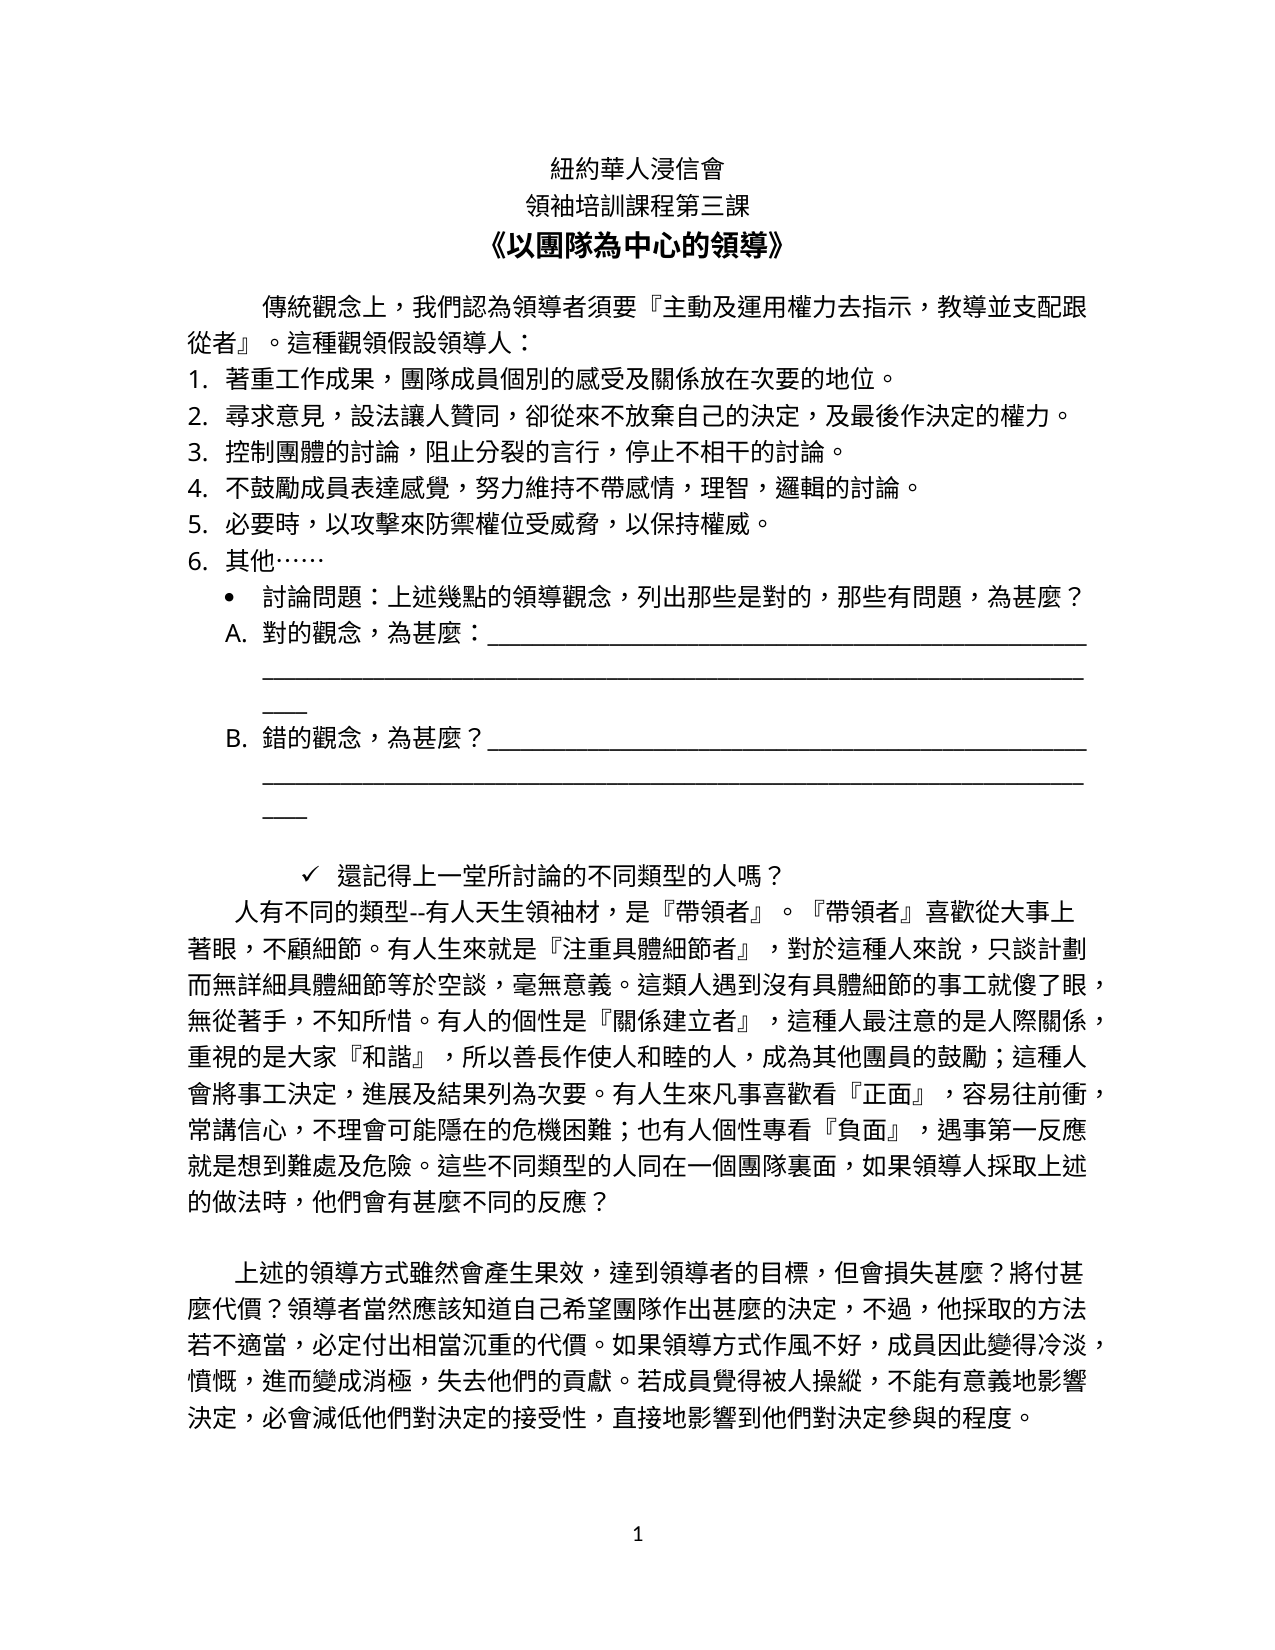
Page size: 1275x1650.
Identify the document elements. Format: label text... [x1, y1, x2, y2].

text 《以團隊為中心的領導》 [187, 222, 1087, 265]
list 不鼓勵成員表達感覺，努力維持不帶感情，理智，邏輯的討論。 [187, 469, 1087, 505]
text 領袖培訓課程第三課 [187, 186, 1087, 222]
list 著重工作成果，團隊成員個別的感受及關係放在次要的地位。 [187, 360, 1087, 396]
list 討論問題：上述幾點的領導觀念，列出那些是對的，那些有問題，為甚麼？ [225, 577, 1087, 614]
list 必要時，以攻擊來防禦權位受威脅，以保持權威。 [187, 505, 1087, 541]
text 紐約華人浸信會 [187, 150, 1087, 186]
list 尋求意見，設法讓人贊同，卻從來不放棄自己的決定，及最後作決定的權力。 [187, 396, 1087, 432]
list 錯的觀念，為甚麼？____________________________________________________________________________________________________________________________________ [225, 718, 1087, 822]
list 人有不同的類型--有人天生領袖材，是『帶領者』。『帶領者』喜歡從大事上著眼，不顧細節。有人生來就是『注重具體細節者』，對於這種人來說，只談計劃而無詳細具體細節等於空談，毫無意義。這類人遇到沒有具體細節的事工就傻了眼，無從著手，不知所惜。有人的個性是『關係建立者』，這種人最注意的是人際關係，重視的是大家『和諧』，所以善長作使人和睦的人，成為其他團員的鼓勵；這種人會將事工決定，進展及結果列為次要。有人生來凡事喜歡看『正面』，容易往前衝，常講信心，不理會可能隱在的危機困難；也有人個性專看『負面』，遇事第一反應就是想到難處及危險。這些不同類型的人同在一個團隊裏面，如果領導人採取上述的做法時，他們會有甚麼不同的反應？ [187, 893, 1087, 1219]
list 其他…… [187, 541, 1087, 577]
list 還記得上一堂所討論的不同類型的人嗎？ [300, 857, 1087, 893]
list 上述的領導方式雖然會產生果效，達到領導者的目標，但會損失甚麼？將付甚麼代價？領導者當然應該知道自己希望團隊作出甚麼的決定，不過，他採取的方法若不適當，必定付出相當沉重的代價。如果領導方式作風不好，成員因此變得冷淡，憤慨，進而變成消極，失去他們的貢獻。若成員覺得被人操縱，不能有意義地影響決定，必會減低他們對決定的接受性，直接地影響到他們對決定參與的程度。 [187, 1253, 1087, 1434]
list 對的觀念，為甚麼：____________________________________________________________________________________________________________________________________ [225, 614, 1087, 718]
list 控制團體的討論，阻止分裂的言行，停止不相干的討論。 [187, 432, 1087, 469]
text 傳統觀念上，我們認為領導者須要『主動及運用權力去指示，教導並支配跟從者』。這種觀領假設領導人： [187, 287, 1087, 360]
